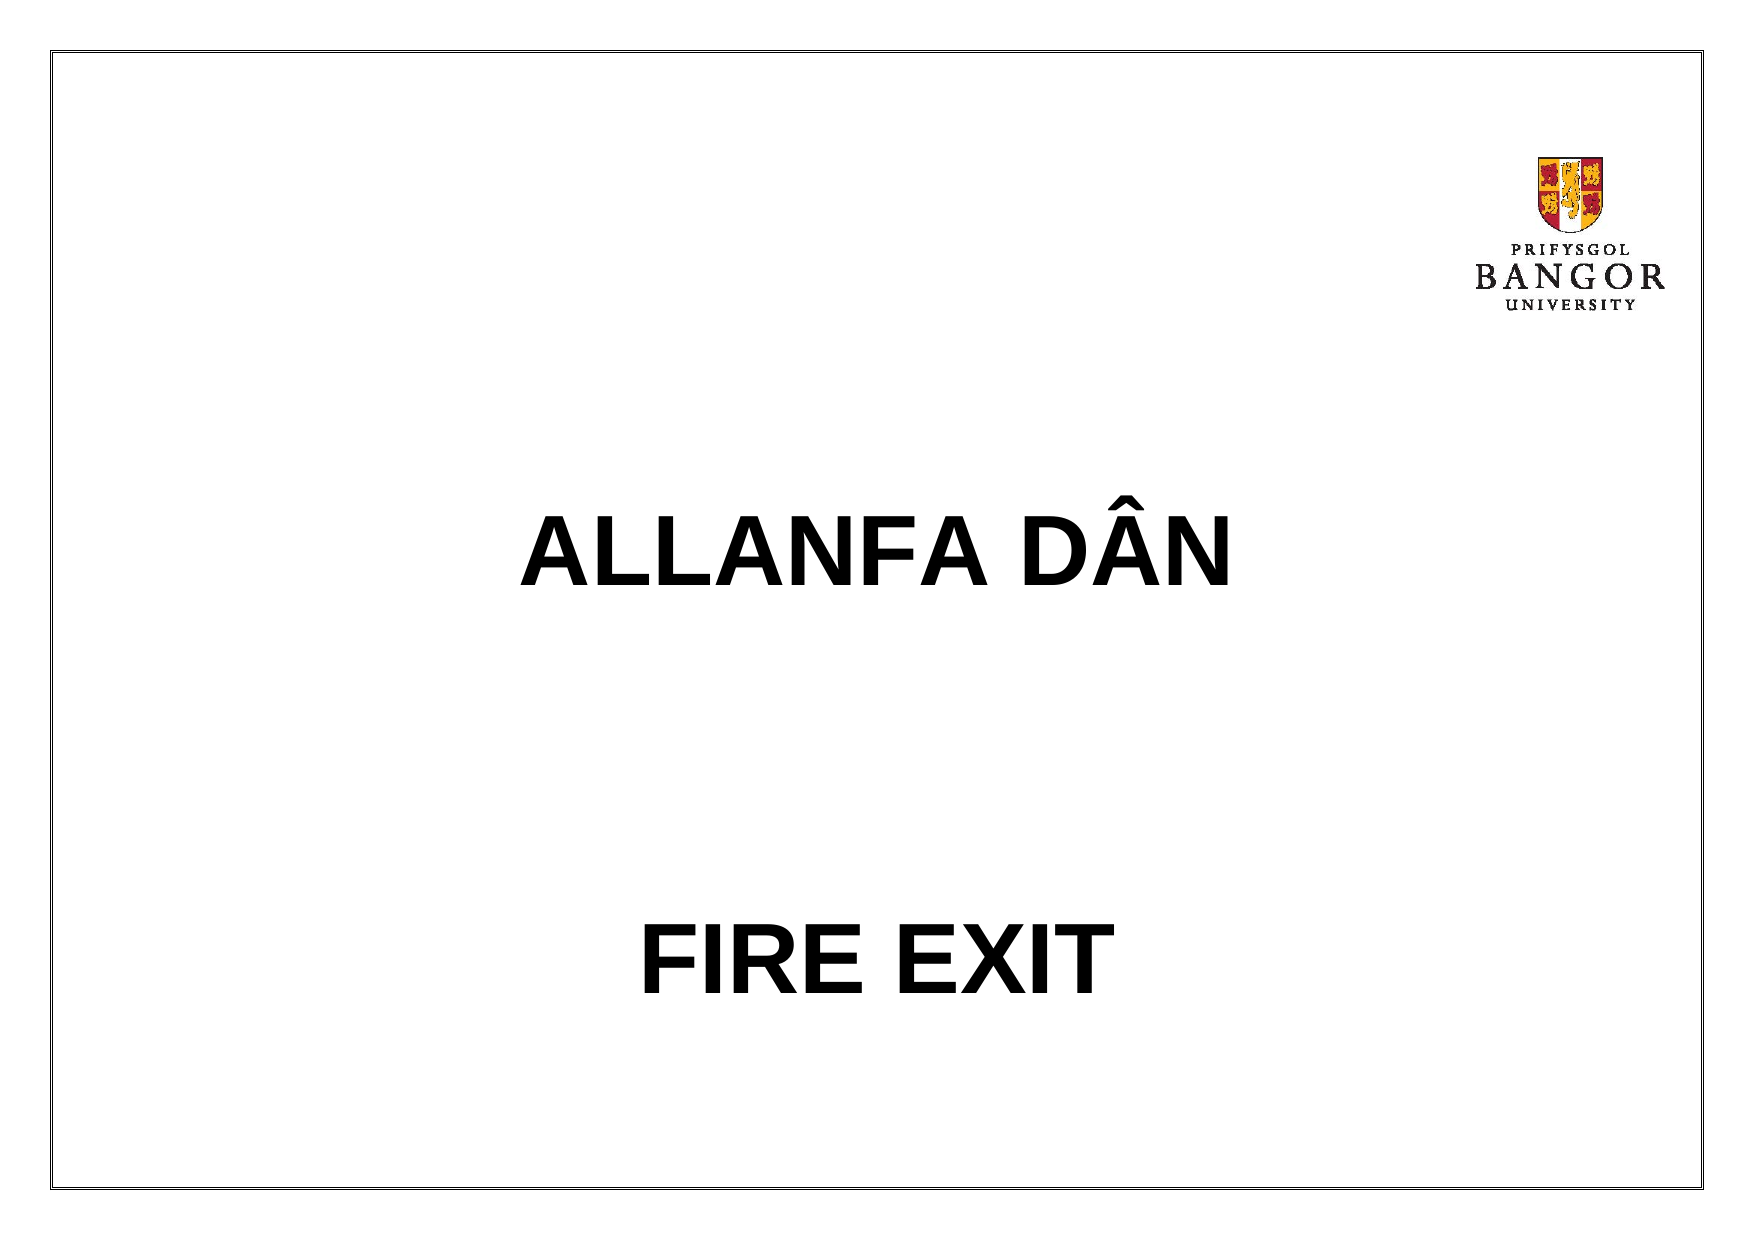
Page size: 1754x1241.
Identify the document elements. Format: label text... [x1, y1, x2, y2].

picture [1476, 157, 1665, 311]
text FIRE EXIT [150, 899, 1604, 1014]
text ALLANFA DÂN [150, 492, 1604, 607]
